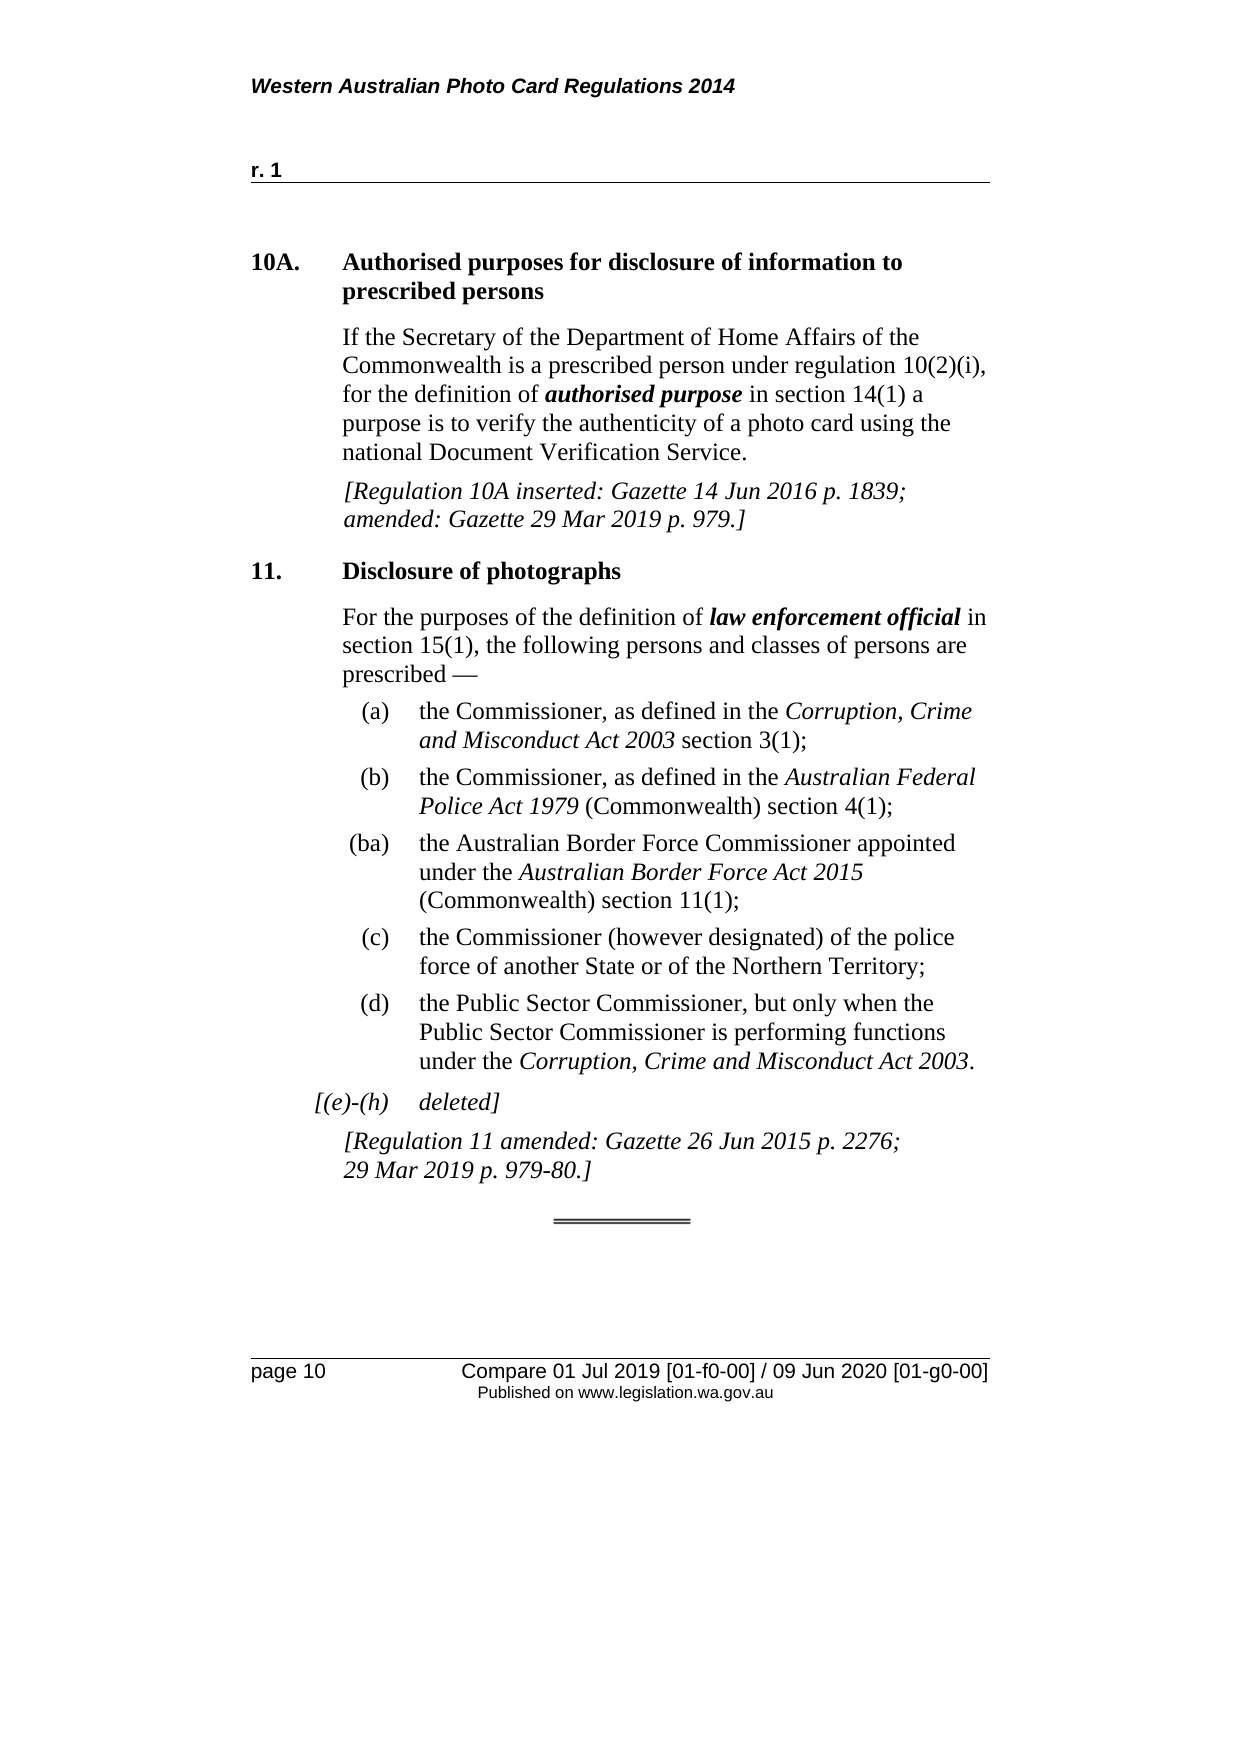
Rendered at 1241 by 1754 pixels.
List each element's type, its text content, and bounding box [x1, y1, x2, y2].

subtitle 11. Disclosure of photographs [251, 556, 990, 585]
picture [543, 1208, 697, 1237]
text (ba) the Australian Border Force Commissioner appointed under the Australian Border Force Act 2015 (Commonwealth) section 11(1); [251, 828, 990, 914]
text (a) the Commissioner, as defined in the Corruption, Crime and Misconduct Act 2003 section 3(1); [251, 696, 990, 754]
text (d) the Public Sector Commissioner, but only when the Public Sector Commissioner is performing functions under the Corruption, Crime and Misconduct Act 2003. [251, 988, 990, 1074]
text [(e)-(h) deleted] [251, 1087, 990, 1116]
subtitle 10A. Authorised purposes for disclosure of information to prescribed persons [251, 247, 990, 305]
text (b) the Commissioner, as defined in the Australian Federal Police Act 1979 (Commonwealth) section 4(1); [251, 762, 990, 819]
text For the purposes of the definition of law enforcement official in section 15(1), the following persons and classes of persons are prescribed — [251, 602, 990, 688]
text If the Secretary of the Department of Home Affairs of the Commonwealth is a prescribed person under regulation 10(2)(i), for the definition of authorised purpose in section 14(1) a purpose is to verify the authenticity of a photo card using the national Document Verification Service. [251, 322, 990, 465]
text [Regulation 10A inserted: Gazette 14 Jun 2016 p. 1839; amended: Gazette 29 Mar 2019 p. 979.] [251, 476, 990, 533]
text [Regulation 11 amended: Gazette 26 Jun 2015 p. 2276; 29 Mar 2019 p. 979-80.] [251, 1126, 990, 1184]
text (c) the Commissioner (however designated) of the police force of another State or of the Northern Territory; [251, 922, 990, 980]
